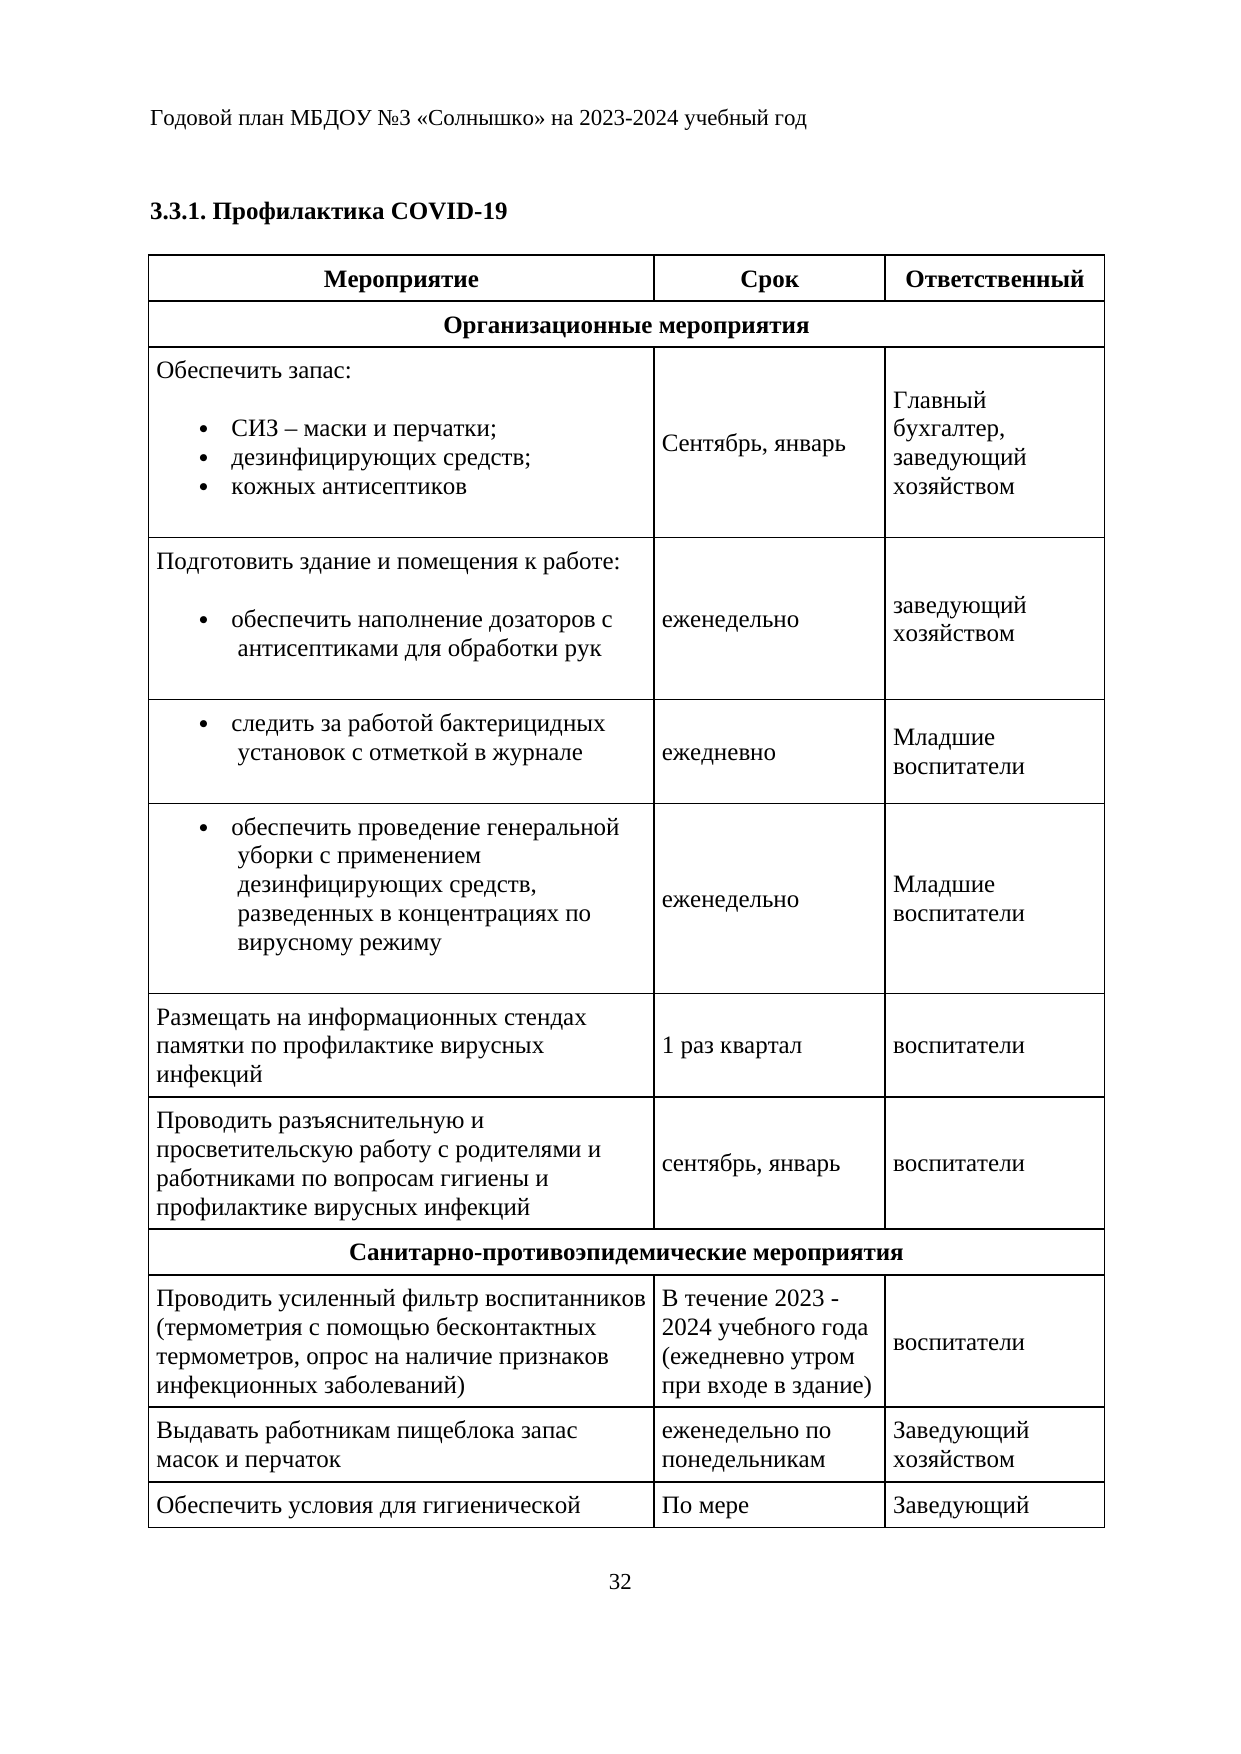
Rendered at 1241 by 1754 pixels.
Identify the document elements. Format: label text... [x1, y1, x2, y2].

table_cell следить за работой бактерицидных установок с отметкой в журнале [149, 700, 653, 802]
table_cell обеспечить проведение генеральной уборки с применением дезинфицирующих средств, разведенных в концентрациях по вирусному режиму [149, 804, 653, 992]
table_cell В течение 2023 -2024 учебного года (ежедневно утром при входе в здание) [655, 1276, 884, 1406]
table_cell Санитарно-противоэпидемические мероприятия [149, 1230, 1104, 1274]
table_cell ежедневно [655, 700, 884, 802]
table_header Мероприятие [149, 256, 653, 300]
table_cell Младшие воспитатели [886, 700, 1104, 802]
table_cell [655, 1483, 884, 1527]
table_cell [149, 1483, 653, 1527]
table_cell 1 раз квартал [655, 994, 884, 1096]
table_cell воспитатели [886, 1276, 1104, 1406]
table_cell Главный бухгалтер, заведующий хозяйством [886, 348, 1104, 537]
table_cell Проводить усиленный фильтр воспитанников (термометрия с помощью бесконтактных термометров, опрос на наличие признаков инфекционных заболеваний) [149, 1276, 653, 1406]
table_cell Выдавать работникам пищеблока запас масок и перчаток [149, 1408, 653, 1481]
table_cell Организационные мероприятия [149, 302, 1104, 346]
table_header Срок [655, 256, 884, 300]
table_cell еженедельно [655, 804, 884, 992]
table_cell еженедельно по понедельникам [655, 1408, 884, 1481]
table_cell Сентябрь, январь [655, 348, 884, 537]
table_cell Заведующий хозяйством [886, 1408, 1104, 1481]
table_cell воспитатели [886, 1098, 1104, 1228]
table_cell еженедельно [655, 538, 884, 698]
table_cell Обеспечить запас: СИЗ – маски и перчатки; дезинфицирующих средств; кожных антисептиков [149, 348, 653, 537]
table_header Ответственный [886, 256, 1104, 300]
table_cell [886, 1483, 1104, 1527]
table_cell заведующий хозяйством [886, 538, 1104, 698]
table_cell Младшие воспитатели [886, 804, 1104, 992]
table_cell Размещать на информационных стендах памятки по профилактике вирусных инфекций [149, 994, 653, 1096]
text 3.3.1. Профилактика COVID-19 [150, 196, 1090, 225]
table_cell Проводить разъяснительную и просветительскую работу с родителями и работниками по вопросам гигиены и профилактике вирусных инфекций [149, 1098, 653, 1228]
table_cell воспитатели [886, 994, 1104, 1096]
table_cell сентябрь, январь [655, 1098, 884, 1228]
table_cell Подготовить здание и помещения к работе: обеспечить наполнение дозаторов с антисептиками для обработки рук [149, 538, 653, 698]
